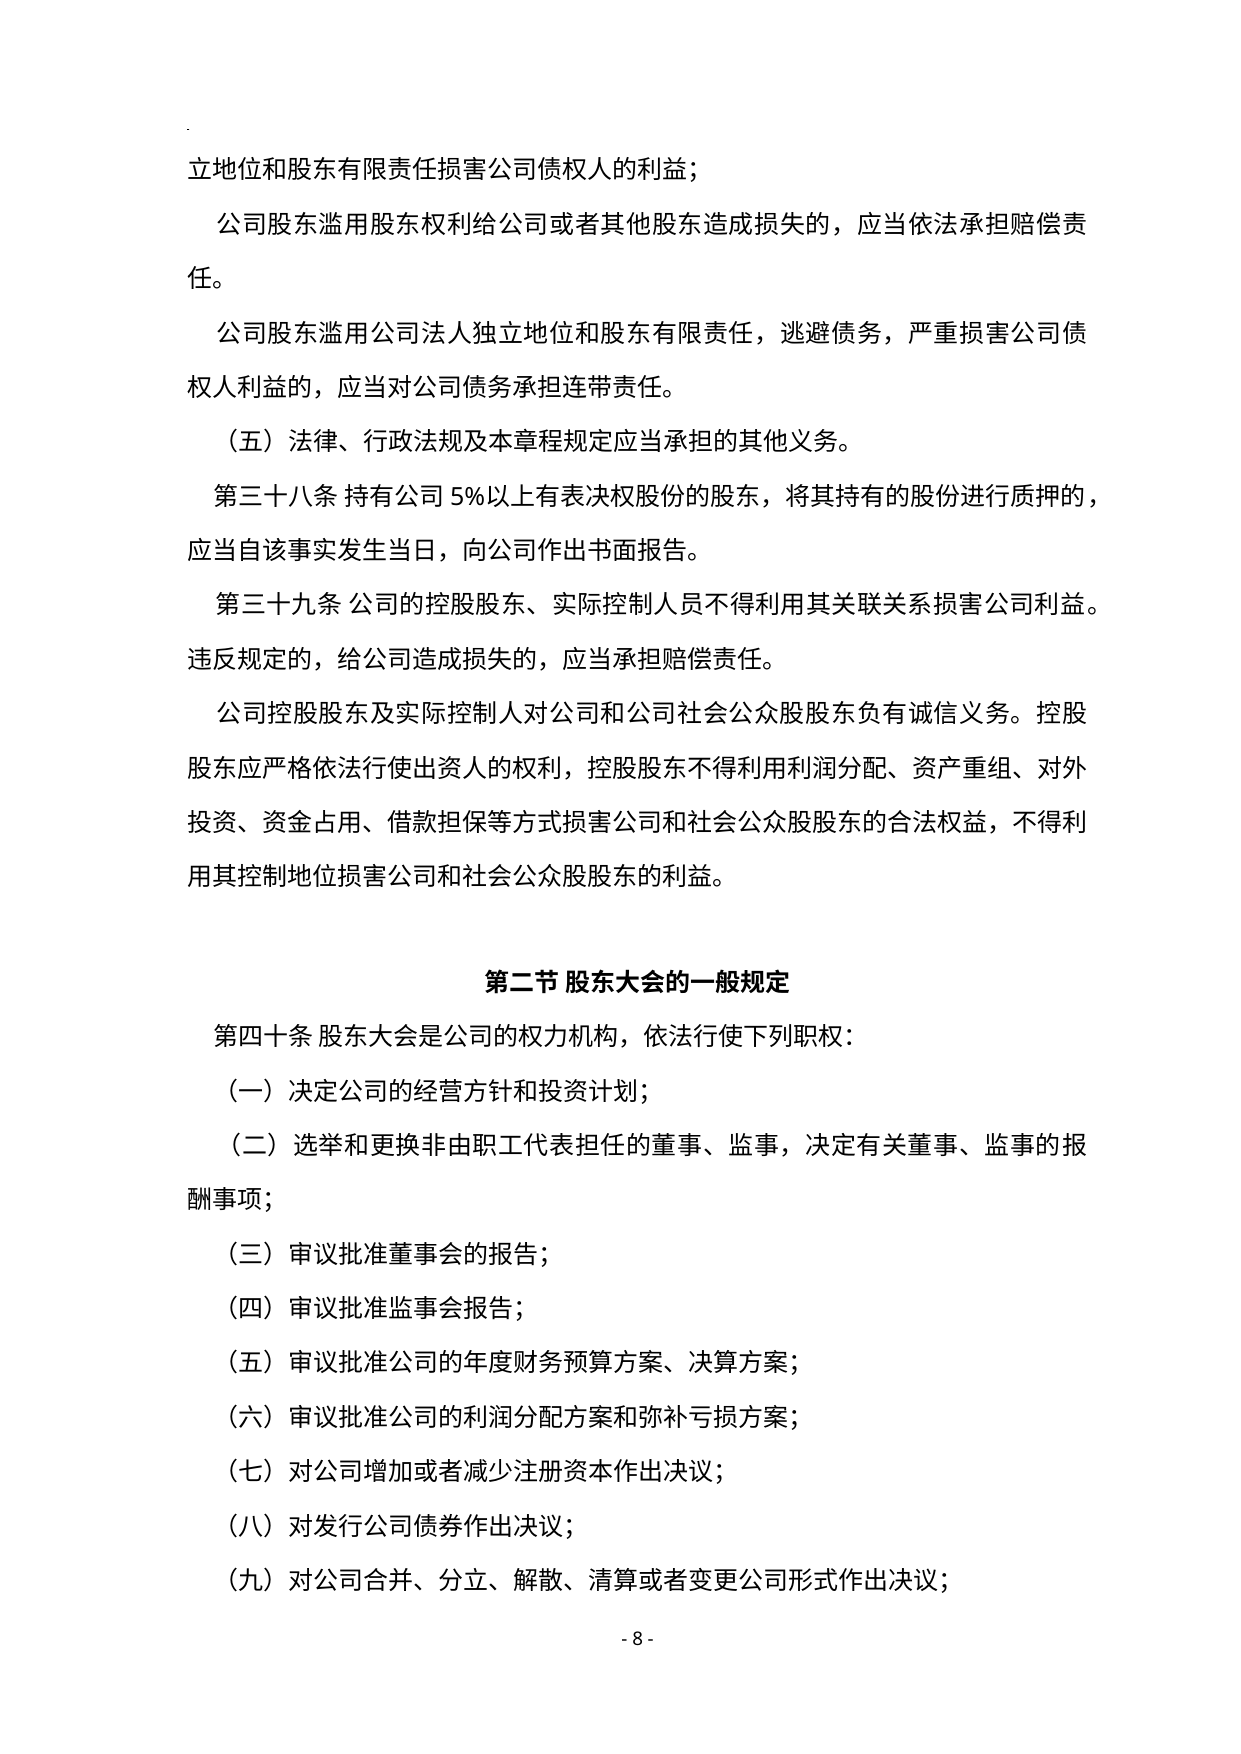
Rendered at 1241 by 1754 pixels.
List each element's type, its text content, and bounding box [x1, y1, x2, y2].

text （七）对公司增加或者减少注册资本作出决议； [187, 1452, 1087, 1488]
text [187, 150, 1087, 186]
text （六）审议批准公司的利润分配方案和弥补亏损方案； [187, 1397, 1087, 1433]
text （五）法律、行政法规及本章程规定应当承担的其他义务。 [187, 422, 1087, 458]
text （四）审议批准监事会报告； [187, 1288, 1087, 1325]
text （八）对发行公司债券作出决议； [187, 1506, 1087, 1542]
text 第四十条 股东大会是公司的权力机构，依法行使下列职权： [187, 1017, 1087, 1053]
text 公司控股股东及实际控制人对公司和公司社会公众股股东负有诚信义务。控股股东应严格依法行使出资人的权利，控股股东不得利用利润分配、资产重组、对外投资、资金占用、借款担保等方式损害公司和社会公众股股东的合法权益，不得利用其控制地位损害公司和社会公众股股东的利益。 [187, 694, 1087, 893]
text （九）对公司合并、分立、解散、清算或者变更公司形式作出决议； [187, 1560, 1087, 1597]
text 公司股东滥用股东权利给公司或者其他股东造成损失的，应当依法承担赔偿责任。 [187, 204, 1087, 295]
text 第三十八条 持有公司5%以上有表决权股份的股东，将其持有的股份进行质押的，应当自该事实发生当日，向公司作出书面报告。 [187, 476, 1087, 567]
text （五）审议批准公司的年度财务预算方案、决算方案； [187, 1343, 1087, 1379]
text （二）选举和更换非由职工代表担任的董事、监事，决定有关董事、监事的报酬事项； [187, 1125, 1087, 1216]
text （一）决定公司的经营方针和投资计划； [187, 1071, 1087, 1107]
text （三）审议批准董事会的报告； [187, 1234, 1087, 1270]
text 第三十九条 公司的控股股东、实际控制人员不得利用其关联关系损害公司利益。违反规定的，给公司造成损失的，应当承担赔偿责任。 [187, 585, 1087, 676]
text 公司股东滥用公司法人独立地位和股东有限责任，逃避债务，严重损害公司债权人利益的，应当对公司债务承担连带责任。 [187, 313, 1087, 404]
text 第二节 股东大会的一般规定 [187, 962, 1087, 998]
